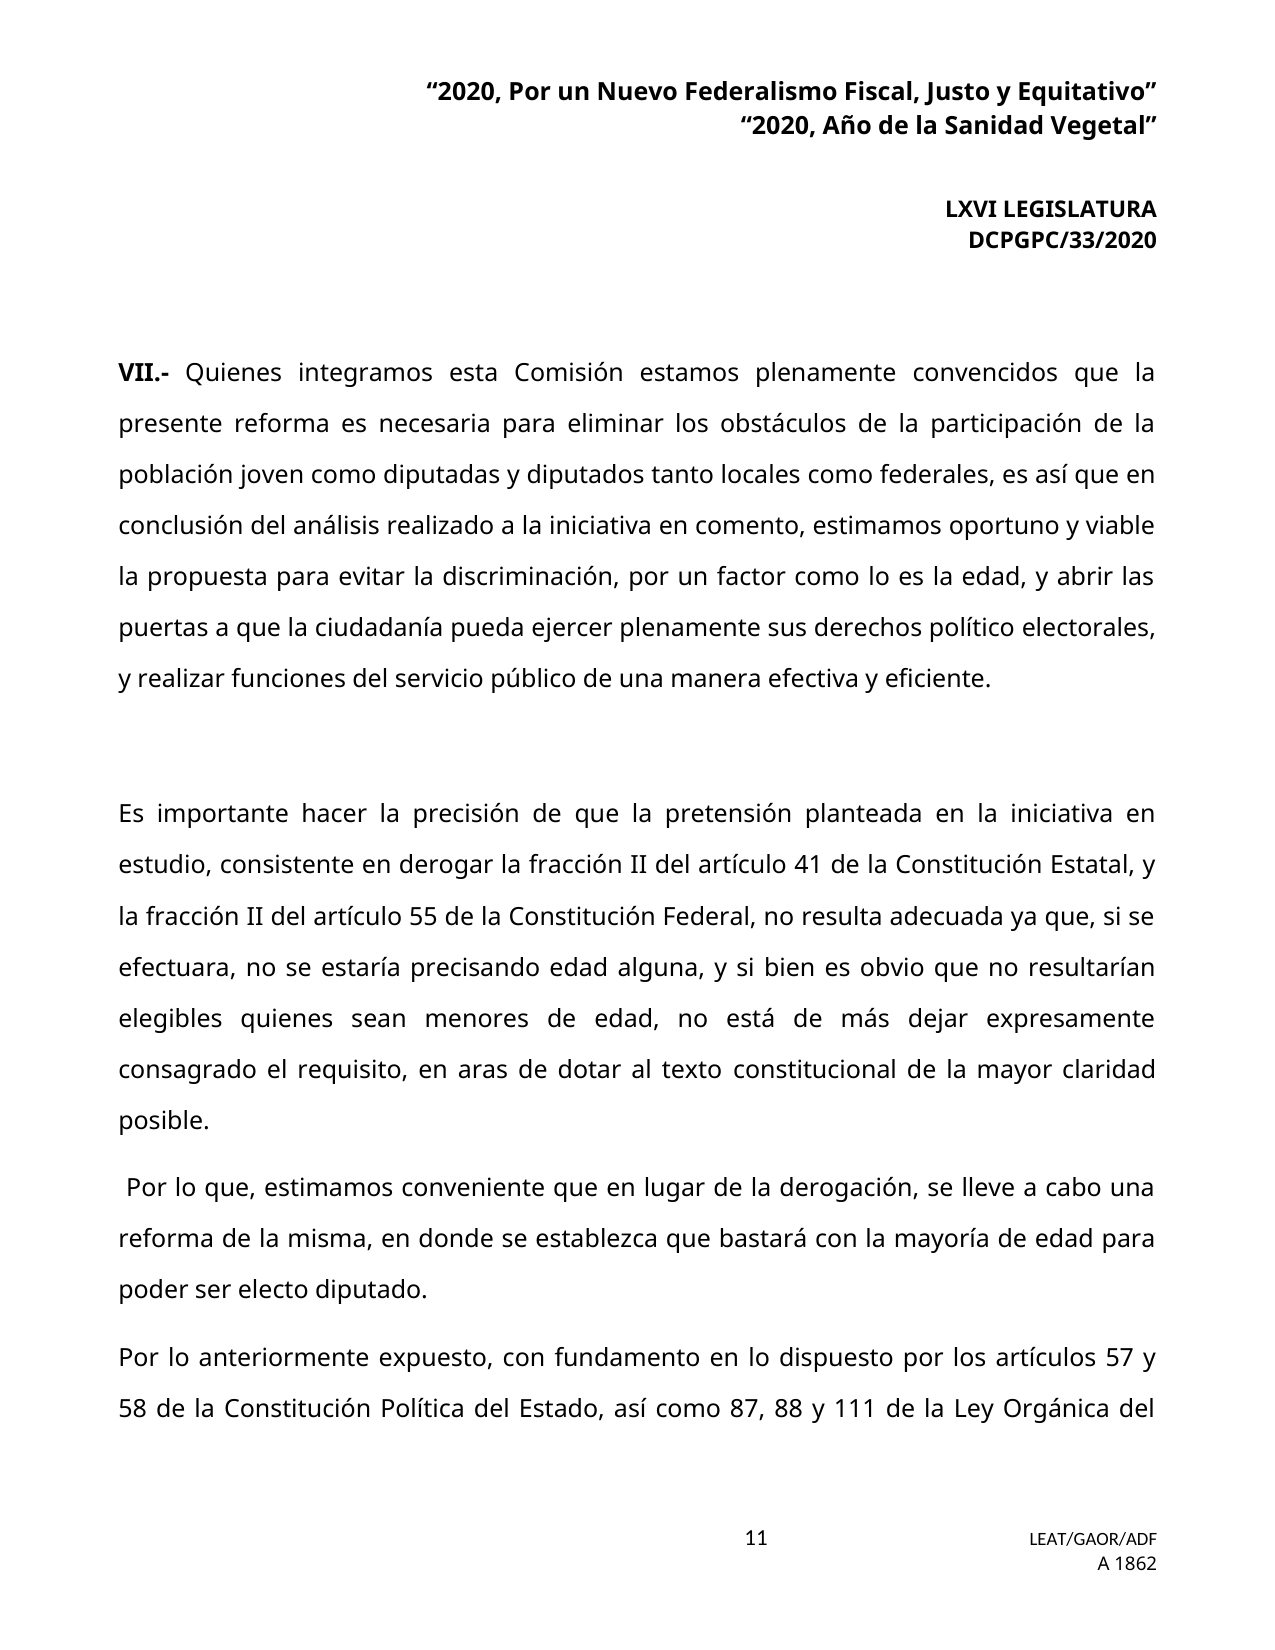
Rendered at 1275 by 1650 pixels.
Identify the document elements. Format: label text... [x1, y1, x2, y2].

text Es importante hacer la precisión de que la pretensión planteada en la iniciativa en estudio, consistente en derogar la fracción II del artículo 41 de la Constitución Estatal, y la fracción II del artículo 55 de la Constitución Federal, no resulta adecuada ya que, si se efectuara, no se estaría precisando edad alguna, y si bien es obvio que no resultarían elegibles quienes sean menores de edad, no está de más dejar expresamente consagrado el requisito, en aras de dotar al texto constitucional de la mayor claridad posible. [118, 796, 1157, 1136]
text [118, 1340, 1157, 1425]
text Por lo que, estimamos conveniente que en lugar de la derogación, se lleve a cabo una reforma de la misma, en donde se establezca que bastará con la mayoría de edad para poder ser electo diputado. [118, 1170, 1157, 1306]
text VII.- Quienes integramos esta Comisión estamos plenamente convencidos que la presente reforma es necesaria para eliminar los obstáculos de la participación de la población joven como diputadas y diputados tanto locales como federales, es así que en conclusión del análisis realizado a la iniciativa en comento, estimamos oportuno y viable la propuesta para evitar la discriminación, por un factor como lo es la edad, y abrir las puertas a que la ciudadanía pueda ejercer plenamente sus derechos político electorales, y realizar funciones del servicio público de una manera efectiva y eficiente. [118, 354, 1157, 695]
